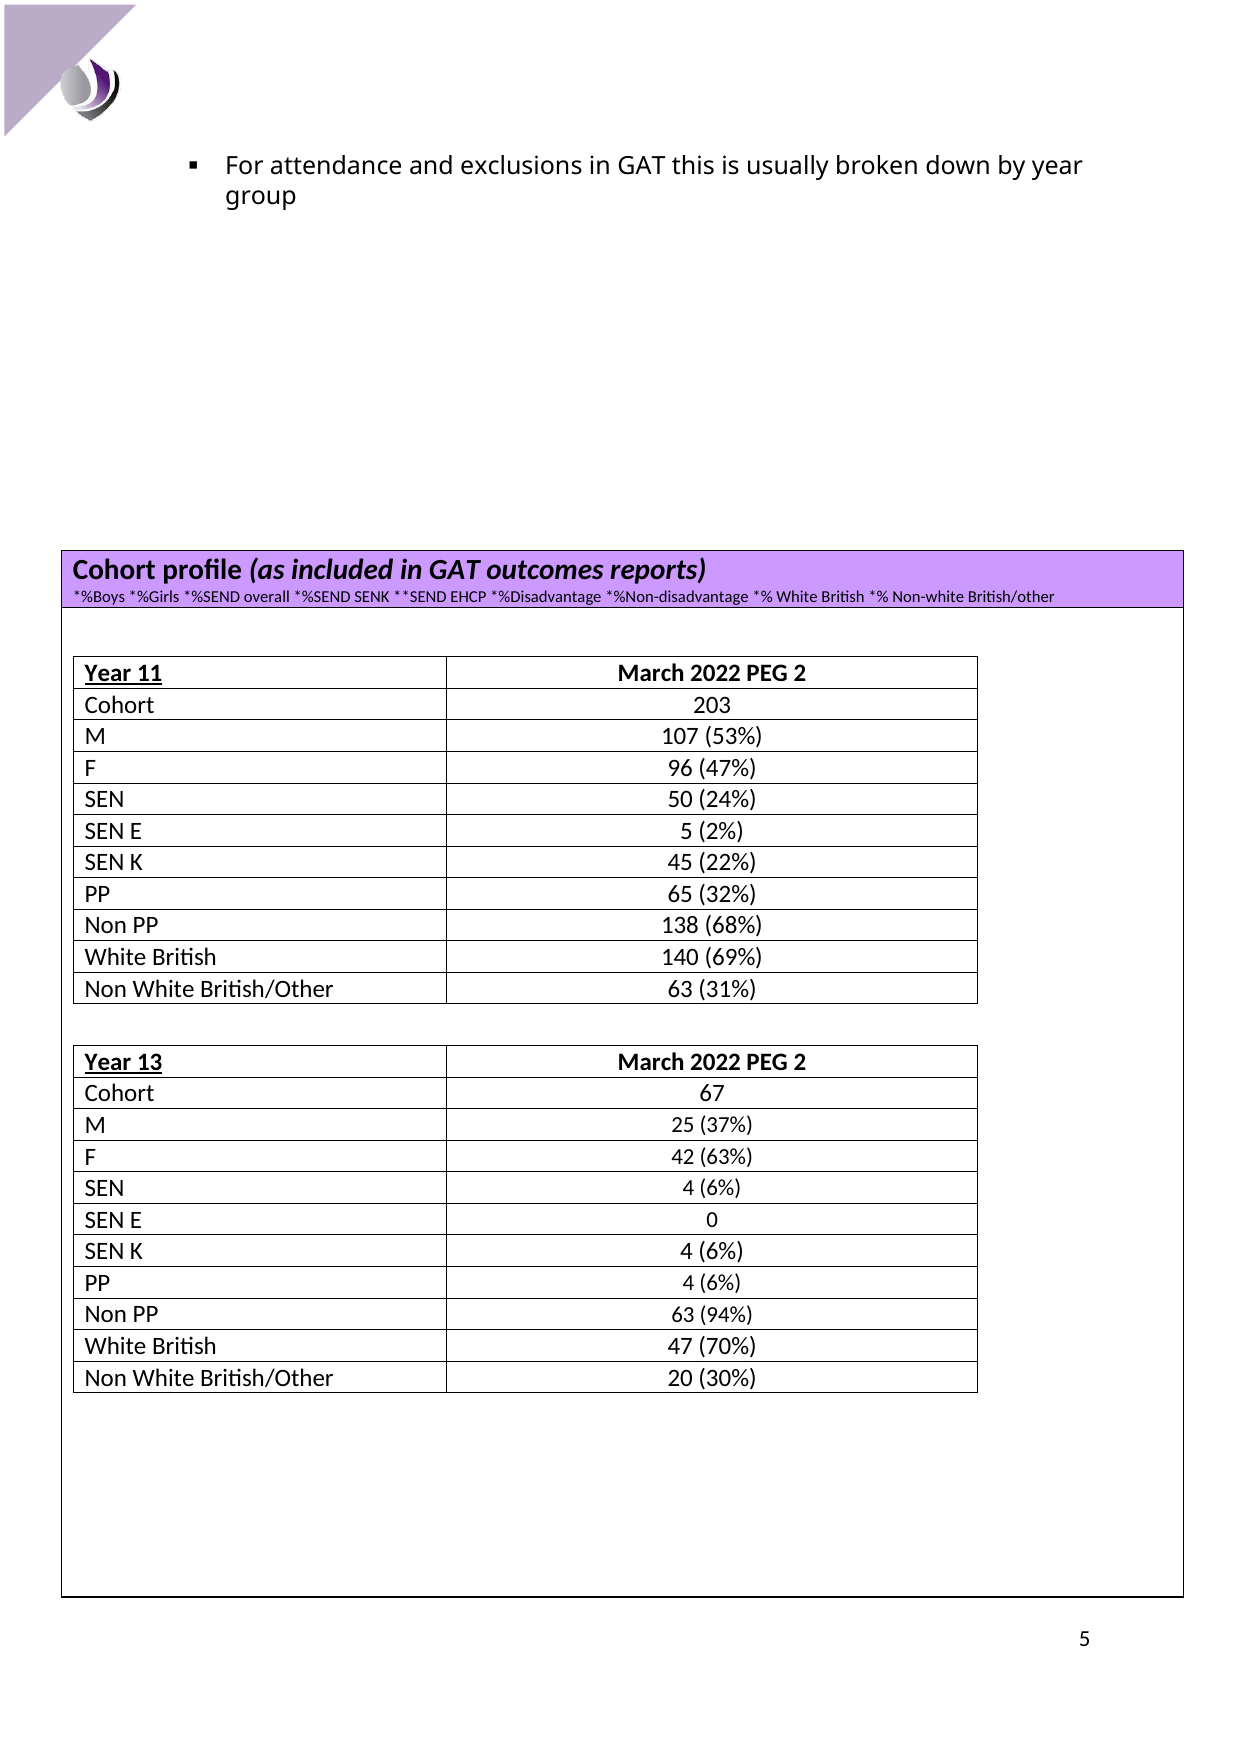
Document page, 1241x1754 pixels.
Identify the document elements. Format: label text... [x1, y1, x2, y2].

list For attendance and exclusions in GAT this is usually broken down by year group [187, 150, 1090, 211]
picture [52, 52, 127, 127]
table_header Cohort profile (as included in GAT outcomes reports) *%Boys *%Girls *%SEND overall *%SEND SENK **SEND EHCP *%Disadvantage *%Non-disadvantage *% White British *% Non-white British/other [62, 551, 1183, 607]
table_cell [62, 608, 1183, 1596]
